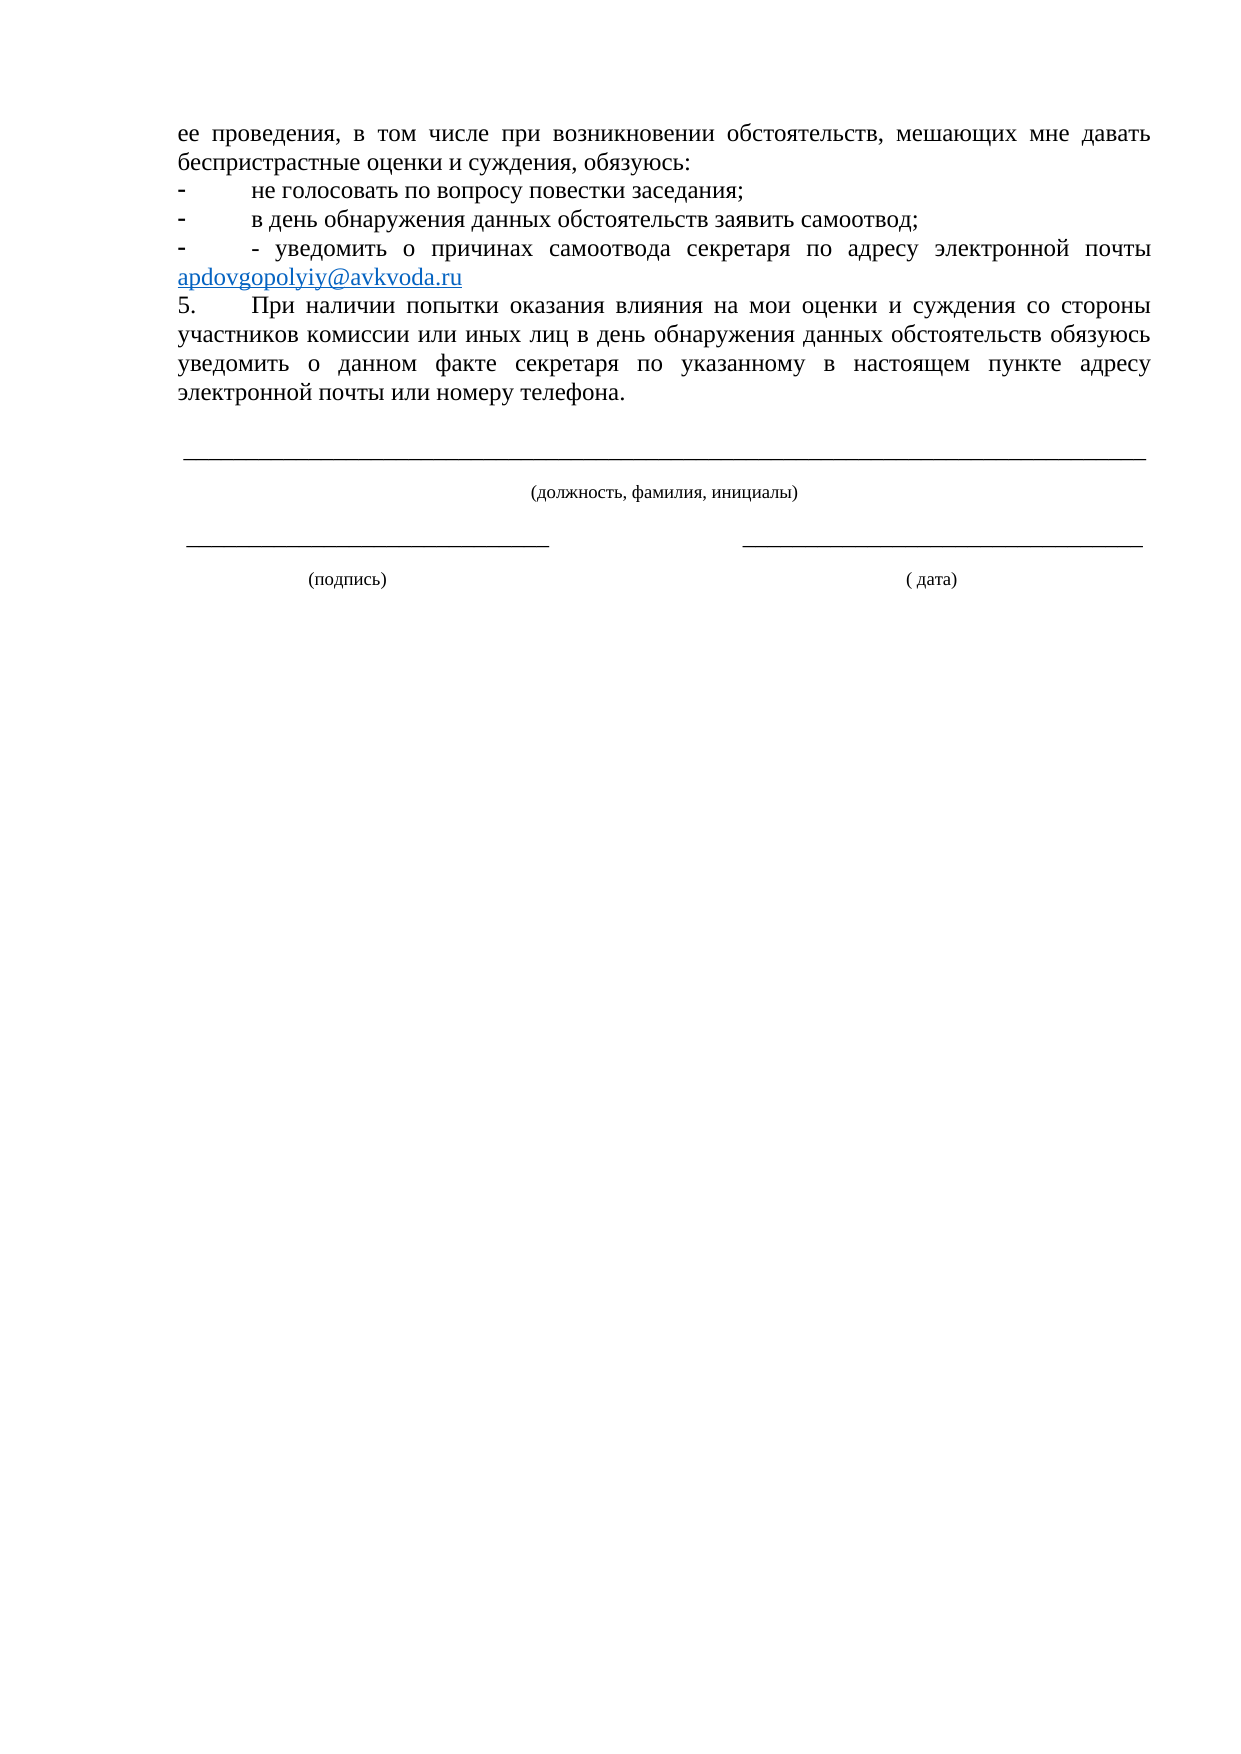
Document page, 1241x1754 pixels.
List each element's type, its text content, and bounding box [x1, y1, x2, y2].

list _____________________________ ________________________________ [177, 521, 1152, 550]
list - уведомить о причинах самоотвода секретаря по адресу электронной почты apdovgopolyiy@avkvoda.ru [177, 233, 1152, 291]
list (должность, фамилия, инициалы) [177, 481, 1152, 503]
list При наличии попытки оказания влияния на мои оценки и суждения со стороны участников комиссии или иных лиц в день обнаружения данных обстоятельств обязуюсь уведомить о данном факте секретаря по указанному в настоящем пункте адресу электронной почты или номеру телефона. [177, 291, 1152, 406]
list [177, 118, 1152, 176]
list в день обнаружения данных обстоятельств заявить самоотвод; [177, 204, 1152, 233]
list (подпись) ( дата) [177, 568, 1152, 589]
list _____________________________________________________________________________ [177, 434, 1152, 463]
list не голосовать по вопросу повестки заседания; [177, 176, 1152, 204]
